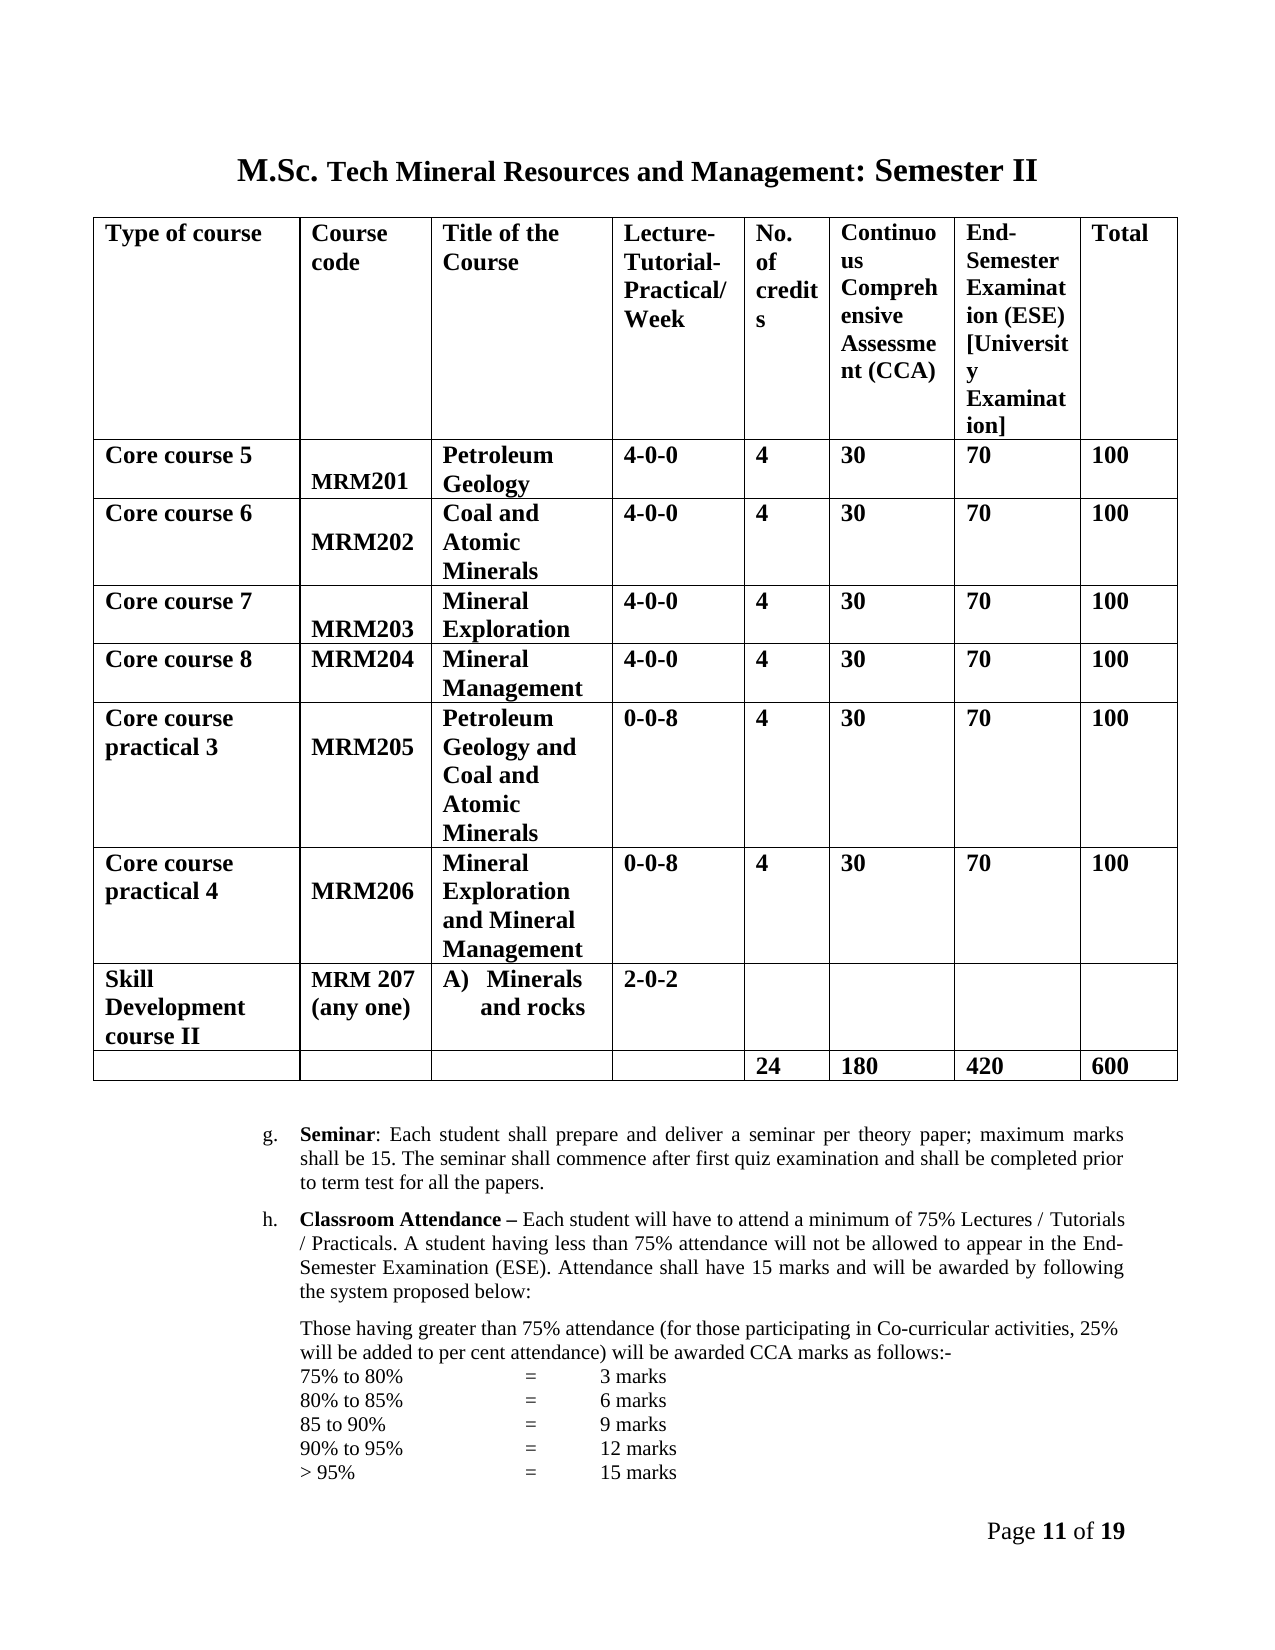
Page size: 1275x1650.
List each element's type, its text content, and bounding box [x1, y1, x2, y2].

table_cell 30 [830, 703, 954, 847]
table_cell 70 [955, 440, 1080, 497]
table_header No. of credits [745, 218, 829, 439]
table_cell 0-0-8 [613, 848, 744, 963]
list Seminar: Each student shall prepare and deliver a seminar per theory paper; maximum marks shall be 15. The seminar shall commence after first quiz examination and shall be completed prior to term test for all the papers. [262, 1122, 1125, 1194]
table_cell Core course 7 [94, 586, 299, 643]
table_cell Mineral Management [432, 644, 612, 702]
table_cell 30 [830, 848, 954, 963]
table_header Total [1081, 218, 1177, 439]
table_cell 4 [745, 703, 829, 847]
table_cell [432, 1051, 612, 1080]
table_cell Core course 5 [94, 440, 299, 497]
table_cell 4 [745, 848, 829, 963]
table_cell 4 [745, 499, 829, 585]
table_header End-Semester Examination (ESE) [University Examination] [955, 218, 1080, 439]
table_cell 70 [955, 586, 1080, 643]
table_cell MRM206 [301, 848, 431, 963]
table_header Continuous Comprehensive Assessment (CCA) [830, 218, 954, 439]
table_cell 100 [1081, 586, 1177, 643]
table_cell 24 [745, 1051, 829, 1080]
table_cell MRM201 [301, 440, 431, 497]
table_cell MRM 207 (any one) [301, 964, 431, 1050]
table_header Title of the Course [432, 218, 612, 439]
table_cell 4-0-0 [613, 440, 744, 497]
text Those having greater than 75% attendance (for those participating in Co-curricular activities, 25% will be added to per cent attendance) will be awarded CCA marks as follows:- [300, 1316, 1125, 1364]
table_cell 70 [955, 644, 1080, 702]
table_header Course code [301, 218, 431, 439]
table_cell 70 [955, 703, 1080, 847]
table_cell Minerals and rocks [432, 964, 612, 1050]
list Classroom Attendance – Each student will have to attend a minimum of 75% Lectures / Tutorials / Practicals. A student having less than 75% attendance will not be allowed to appear in the End-Semester Examination (ESE). Attendance shall have 15 marks and will be awarded by following the system proposed below: [262, 1207, 1125, 1303]
table_cell 4-0-0 [613, 586, 744, 643]
table_cell 2-0-2 [613, 964, 744, 1050]
table_cell 420 [955, 1051, 1080, 1080]
text 80% to 85% = 6 marks [300, 1388, 1125, 1412]
table_cell Petroleum Geology [432, 440, 612, 497]
table_cell 100 [1081, 703, 1177, 847]
text 85 to 90% = 9 marks [300, 1412, 1125, 1436]
table_cell [830, 964, 954, 1050]
table_cell 70 [955, 499, 1080, 585]
table_cell Core course 6 [94, 499, 299, 585]
table_cell 100 [1081, 848, 1177, 963]
table_cell [1081, 964, 1177, 1050]
table_cell 70 [955, 848, 1080, 963]
table_cell 600 [1081, 1051, 1177, 1080]
table_cell 180 [830, 1051, 954, 1080]
table_cell 30 [830, 644, 954, 702]
table_cell 4-0-0 [613, 499, 744, 585]
text M.Sc. Tech Mineral Resources and Management: Semester II [150, 150, 1125, 188]
table_header Type of course [94, 218, 299, 439]
table_cell 30 [830, 586, 954, 643]
table_cell 4 [745, 440, 829, 497]
table_cell Core course practical 3 [94, 703, 299, 847]
table_cell MRM205 [301, 703, 431, 847]
table_cell Core course 8 [94, 644, 299, 702]
table_cell [745, 964, 829, 1050]
table_cell Mineral Exploration and Mineral Management [432, 848, 612, 963]
table_cell 100 [1081, 499, 1177, 585]
table_cell 4 [745, 586, 829, 643]
table_cell MRM204 [301, 644, 431, 702]
table_cell 100 [1081, 644, 1177, 702]
table_cell Coal and Atomic Minerals [432, 499, 612, 585]
table_cell [613, 1051, 744, 1080]
table_cell MRM203 [301, 586, 431, 643]
table_cell 30 [830, 440, 954, 497]
table_cell Skill Development course II [94, 964, 299, 1050]
table_cell Core course practical 4 [94, 848, 299, 963]
table_cell 0-0-8 [613, 703, 744, 847]
text ˃ 95% = 15 marks [225, 1460, 1125, 1484]
table_cell Petroleum Geology and Coal and Atomic Minerals [432, 703, 612, 847]
text 75% to 80% = 3 marks [300, 1364, 1125, 1388]
table_cell [955, 964, 1080, 1050]
table_cell Mineral Exploration [432, 586, 612, 643]
table_header Lecture-Tutorial-Practical/Week [613, 218, 744, 439]
table_cell 100 [1081, 440, 1177, 497]
table_cell MRM202 [301, 499, 431, 585]
table_cell [301, 1051, 431, 1080]
text 90% to 95% = 12 marks [300, 1436, 1125, 1460]
table_cell 4 [745, 644, 829, 702]
table_cell [94, 1051, 299, 1080]
table_cell 4-0-0 [613, 644, 744, 702]
table_cell 30 [830, 499, 954, 585]
